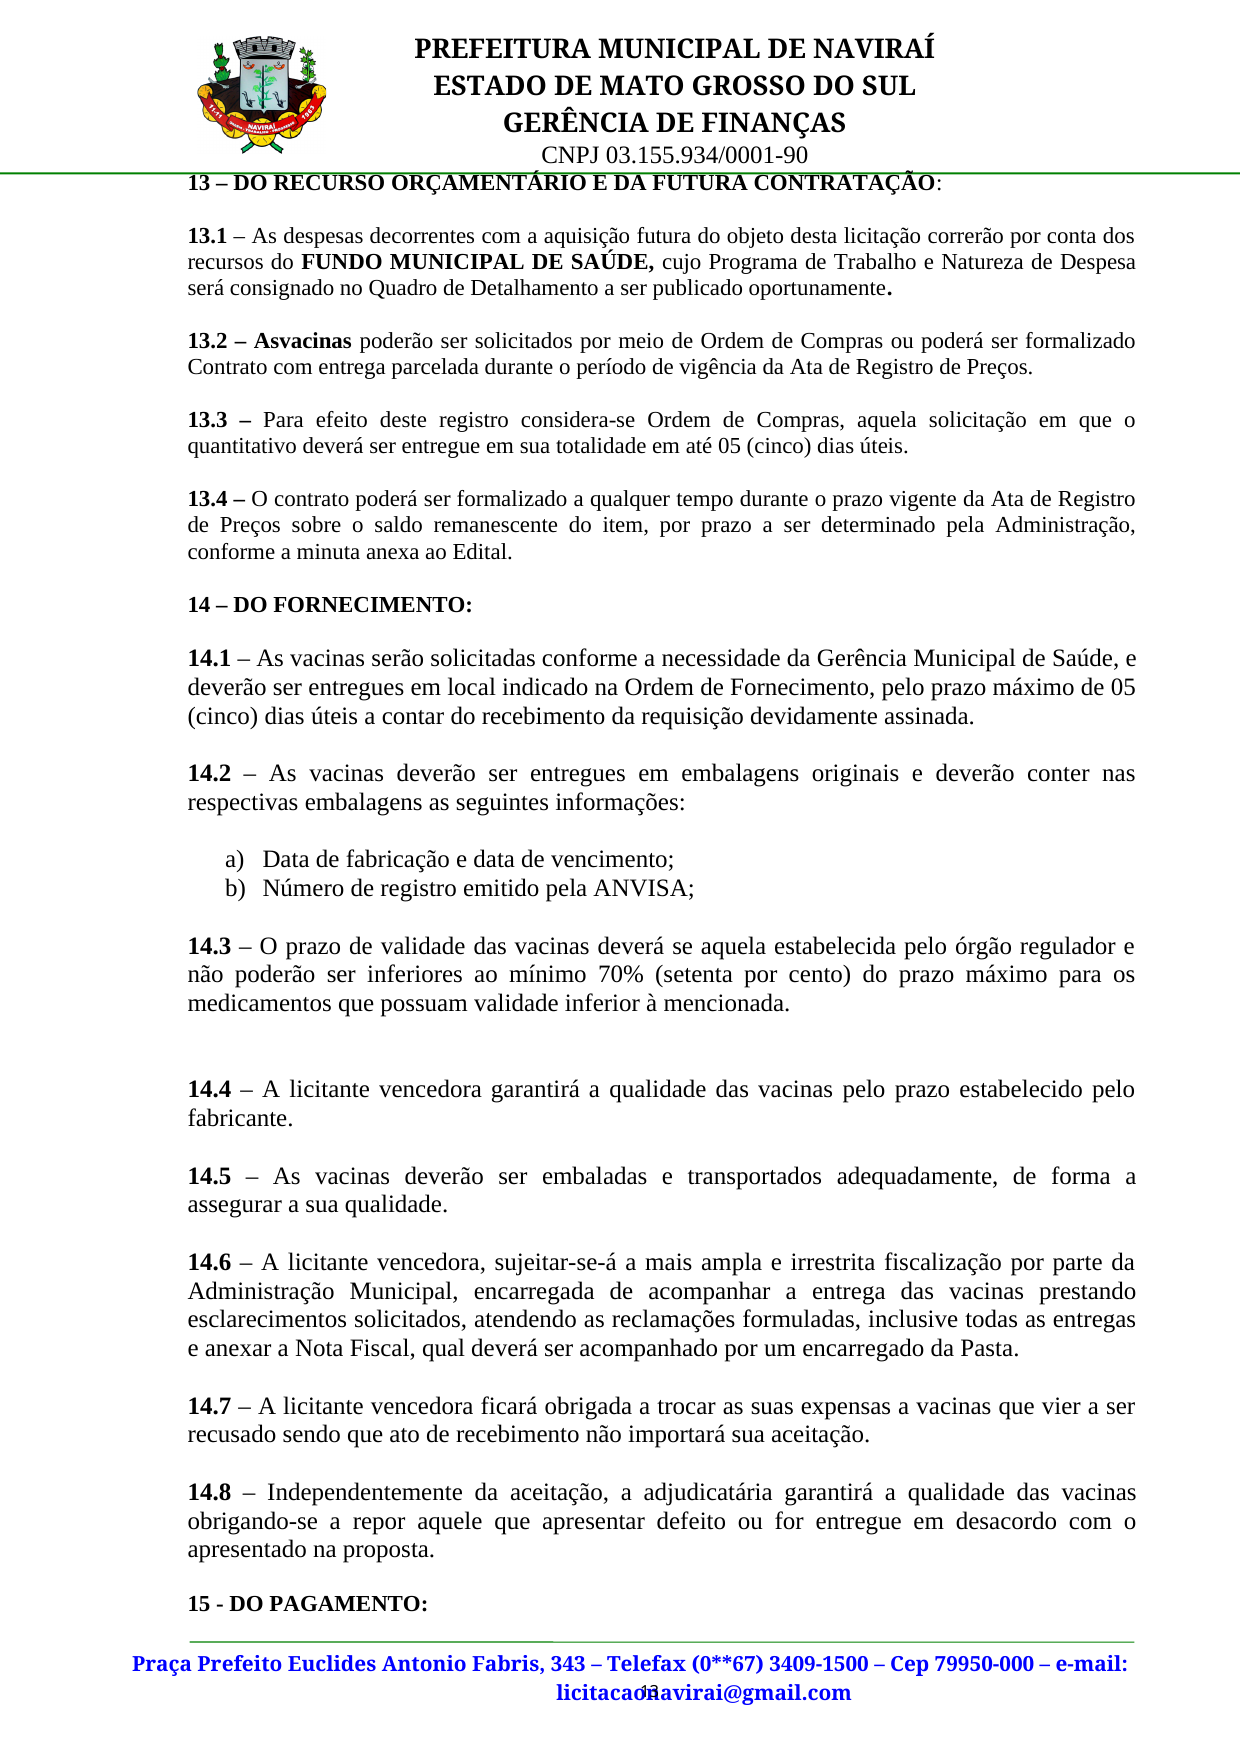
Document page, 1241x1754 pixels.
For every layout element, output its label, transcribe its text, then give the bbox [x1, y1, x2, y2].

text 14.7 – A licitante vencedora ficará obrigada a trocar as suas expensas a vacinas que vier a ser recusado sendo que ato de recebimento não importará sua aceitação. [187, 1391, 1137, 1448]
text 14.1 – As vacinas serão solicitadas conforme a necessidade da Gerência Municipal de Saúde, e deverão ser entregues em local indicado na Ordem de Fornecimento, pelo prazo máximo de 05 (cinco) dias úteis a contar do recebimento da requisição devidamente assinada. [187, 643, 1137, 729]
list Número de registro emitido pela ANVISA; [225, 873, 1137, 902]
text 14 – DO FORNECIMENTO: [187, 591, 1137, 617]
text 14.4 – A licitante vencedora garantirá a qualidade das vacinas pelo prazo estabelecido pelo fabricante. [187, 1074, 1137, 1132]
list Data de fabricação e data de vencimento; [225, 844, 1137, 873]
text 13.2 – Asvacinas poderão ser solicitados por meio de Ordem de Compras ou poderá ser formalizado Contrato com entrega parcelada durante o período de vigência da Ata de Registro de Preços. [187, 327, 1137, 380]
text 13 – DO RECURSO ORÇAMENTÁRIO E DA FUTURA CONTRATAÇÃO: [187, 169, 1137, 195]
text 13.1 – As despesas decorrentes com a aquisição futura do objeto desta licitação correrão por conta dos recursos do FUNDO MUNICIPAL DE SAÚDE, cujo Programa de Trabalho e Natureza de Despesa será consignado no Quadro de Detalhamento a ser publicado oportunamente. [187, 222, 1137, 301]
text 14.5 – As vacinas deverão ser embaladas e transportados adequadamente, de forma a assegurar a sua qualidade. [187, 1161, 1137, 1218]
text 14.3 – O prazo de validade das vacinas deverá se aquela estabelecida pelo órgão regulador e não poderão ser inferiores ao mínimo 70% (setenta por cento) do prazo máximo para os medicamentos que possuam validade inferior à mencionada. [187, 931, 1137, 1017]
text 14.2 – As vacinas deverão ser entregues em embalagens originais e deverão conter nas respectivas embalagens as seguintes informações: [187, 758, 1137, 816]
text 15 - DO PAGAMENTO: [187, 1590, 1137, 1616]
text 13.4 – O contrato poderá ser formalizado a qualquer tempo durante o prazo vigente da Ata de Registro de Preços sobre o saldo remanescente do item, por prazo a ser determinado pela Administração, conforme a minuta anexa ao Edital. [187, 485, 1137, 564]
text 13.3 – Para efeito deste registro considera-se Ordem de Compras, aquela solicitação em que o quantitativo deverá ser entregue em sua totalidade em até 05 (cinco) dias úteis. [187, 406, 1137, 459]
text 14.6 – A licitante vencedora, sujeitar-se-á a mais ampla e irrestrita fiscalização por parte da Administração Municipal, encarregada de acompanhar a entrega das vacinas prestando esclarecimentos solicitados, atendendo as reclamações formuladas, inclusive todas as entregas e anexar a Nota Fiscal, qual deverá ser acompanhado por um encarregado da Pasta. [187, 1247, 1137, 1362]
picture [197, 36, 327, 154]
text 14.8 – Independentemente da aceitação, a adjudicatária garantirá a qualidade das vacinas obrigando-se a repor aquele que apresentar defeito ou for entregue em desacordo com o apresentado na proposta. [187, 1477, 1137, 1563]
